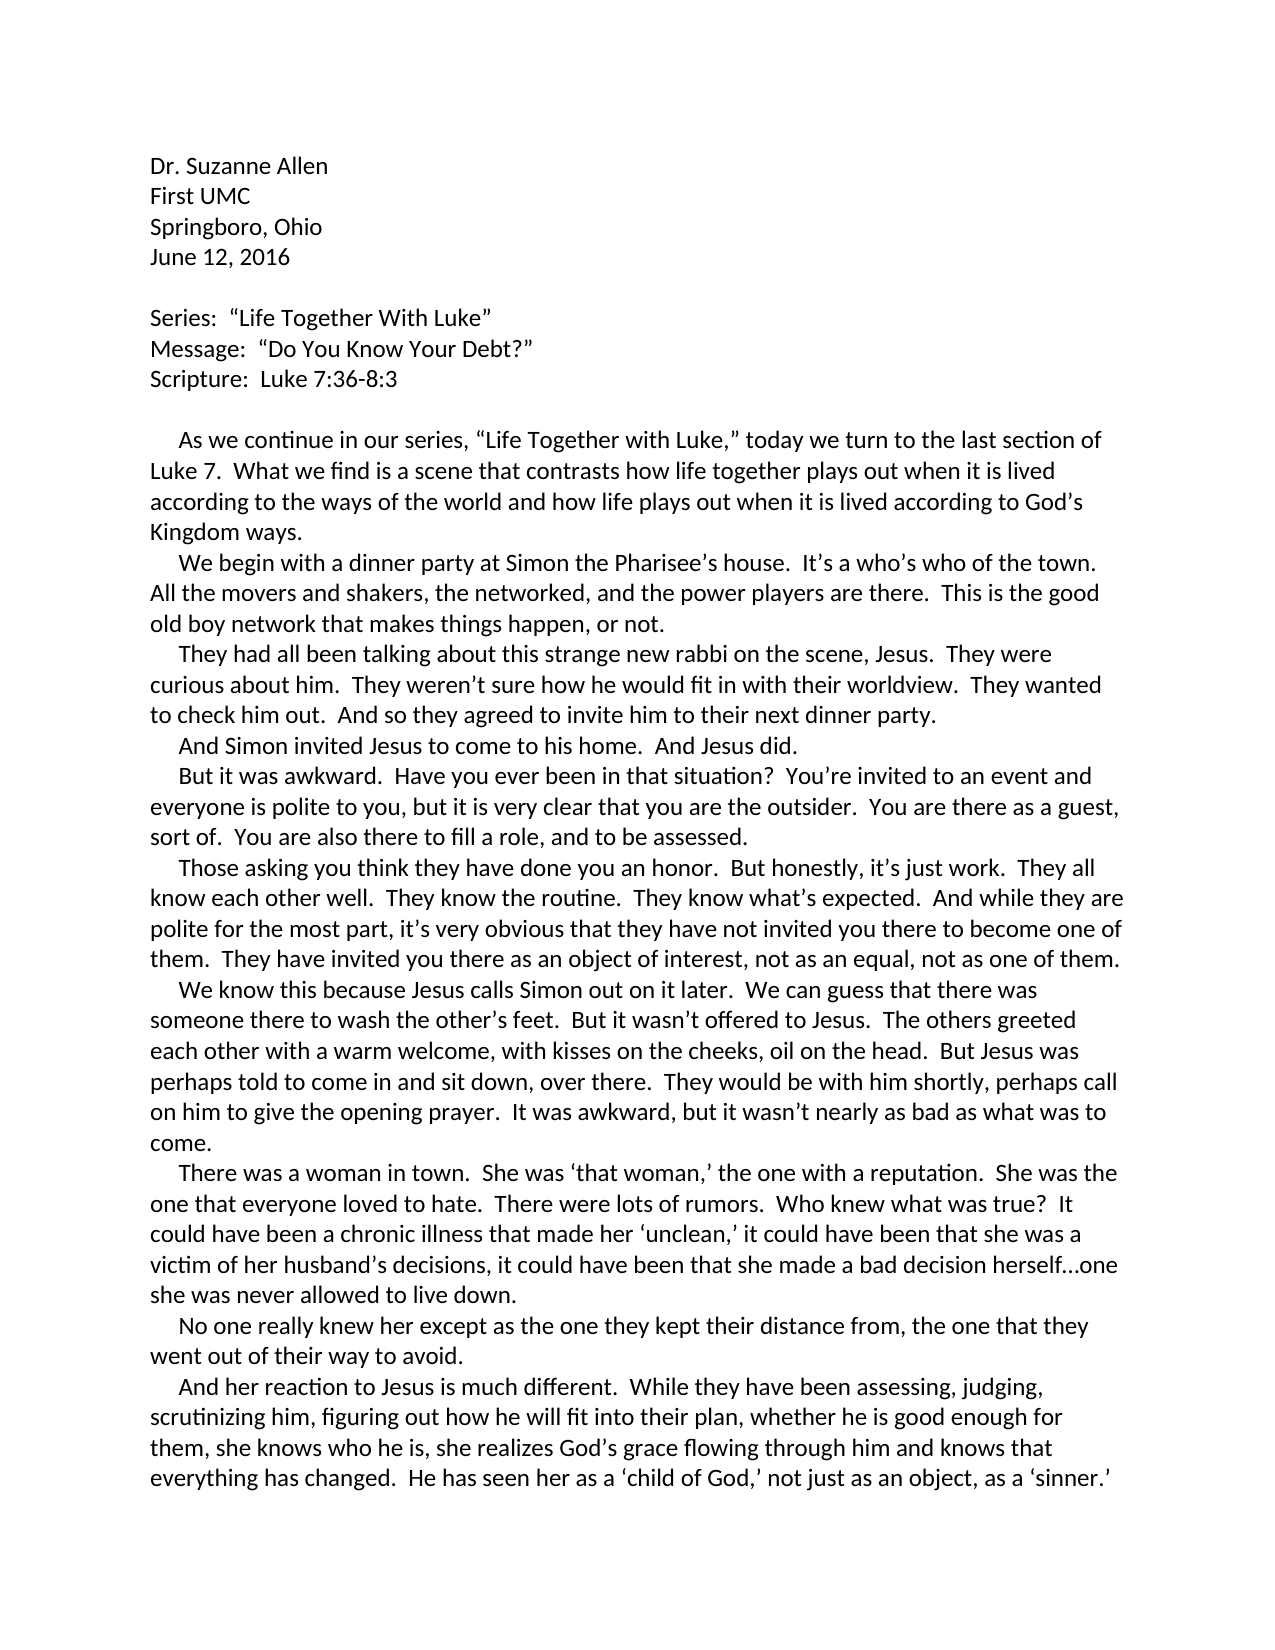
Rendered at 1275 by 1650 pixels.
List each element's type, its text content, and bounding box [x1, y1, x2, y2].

text And Simon invited Jesus to come to his home. And Jesus did. [150, 730, 1125, 760]
text There was a woman in town. She was ‘that woman,’ the one with a reputation. She was the one that everyone loved to hate. There were lots of rumors. Who knew what was true? It could have been a chronic illness that made her ‘unclean,’ it could have been that she was a victim of her husband’s decisions, it could have been that she made a bad decision herself…one she was never allowed to live down. [150, 1157, 1125, 1310]
text Springboro, Ohio [150, 211, 1125, 242]
text First UMC [150, 181, 1125, 211]
text But it was awkward. Have you ever been in that situation? You’re invited to an event and everyone is polite to you, but it is very clear that you are the outsider. You are there as a guest, sort of. You are also there to fill a role, and to be assessed. [150, 760, 1125, 852]
text We know this because Jesus calls Simon out on it later. We can guess that there was someone there to wash the other’s feet. But it wasn’t offered to Jesus. The others greeted each other with a warm welcome, with kisses on the cheeks, oil on the head. But Jesus was perhaps told to come in and sit down, over there. They would be with him shortly, perhaps call on him to give the opening prayer. It was awkward, but it wasn’t nearly as bad as what was to come. [150, 974, 1125, 1157]
text Message: “Do You Know Your Debt?” [150, 333, 1125, 364]
text Those asking you think they have done you an honor. But honestly, it’s just work. They all know each other well. They know the routine. They know what’s expected. And while they are polite for the most part, it’s very obvious that they have not invited you there to become one of them. They have invited you there as an object of interest, not as an equal, not as one of them. [150, 852, 1125, 974]
text Series: “Life Together With Luke” [150, 303, 1125, 333]
text They had all been talking about this strange new rabbi on the scene, Jesus. They were curious about him. They weren’t sure how he would fit in with their worldview. They wanted to check him out. And so they agreed to invite him to their next dinner party. [150, 638, 1125, 730]
text As we continue in our series, “Life Together with Luke,” today we turn to the last section of Luke 7. What we find is a scene that contrasts how life together plays out when it is lived according to the ways of the world and how life plays out when it is lived according to God’s Kingdom ways. [150, 425, 1125, 547]
text We begin with a dinner party at Simon the Pharisee’s house. It’s a who’s who of the town. All the movers and shakers, the networked, and the power players are there. This is the good old boy network that makes things happen, or not. [150, 547, 1125, 638]
text June 12, 2016 [150, 242, 1125, 272]
text And her reaction to Jesus is much different. While they have been assessing, judging, scrutinizing him, figuring out how he will fit into their plan, whether he is good enough for them, she knows who he is, she realizes God’s grace flowing through him and knows that everything has changed. He has seen her as a ‘child of God,’ not just as an object, as a ‘sinner.’ [150, 1371, 1125, 1493]
text Scripture: Luke 7:36-8:3 [150, 364, 1125, 394]
text No one really knew her except as the one they kept their distance from, the one that they went out of their way to avoid. [150, 1310, 1125, 1371]
text Dr. Suzanne Allen [150, 150, 1125, 181]
